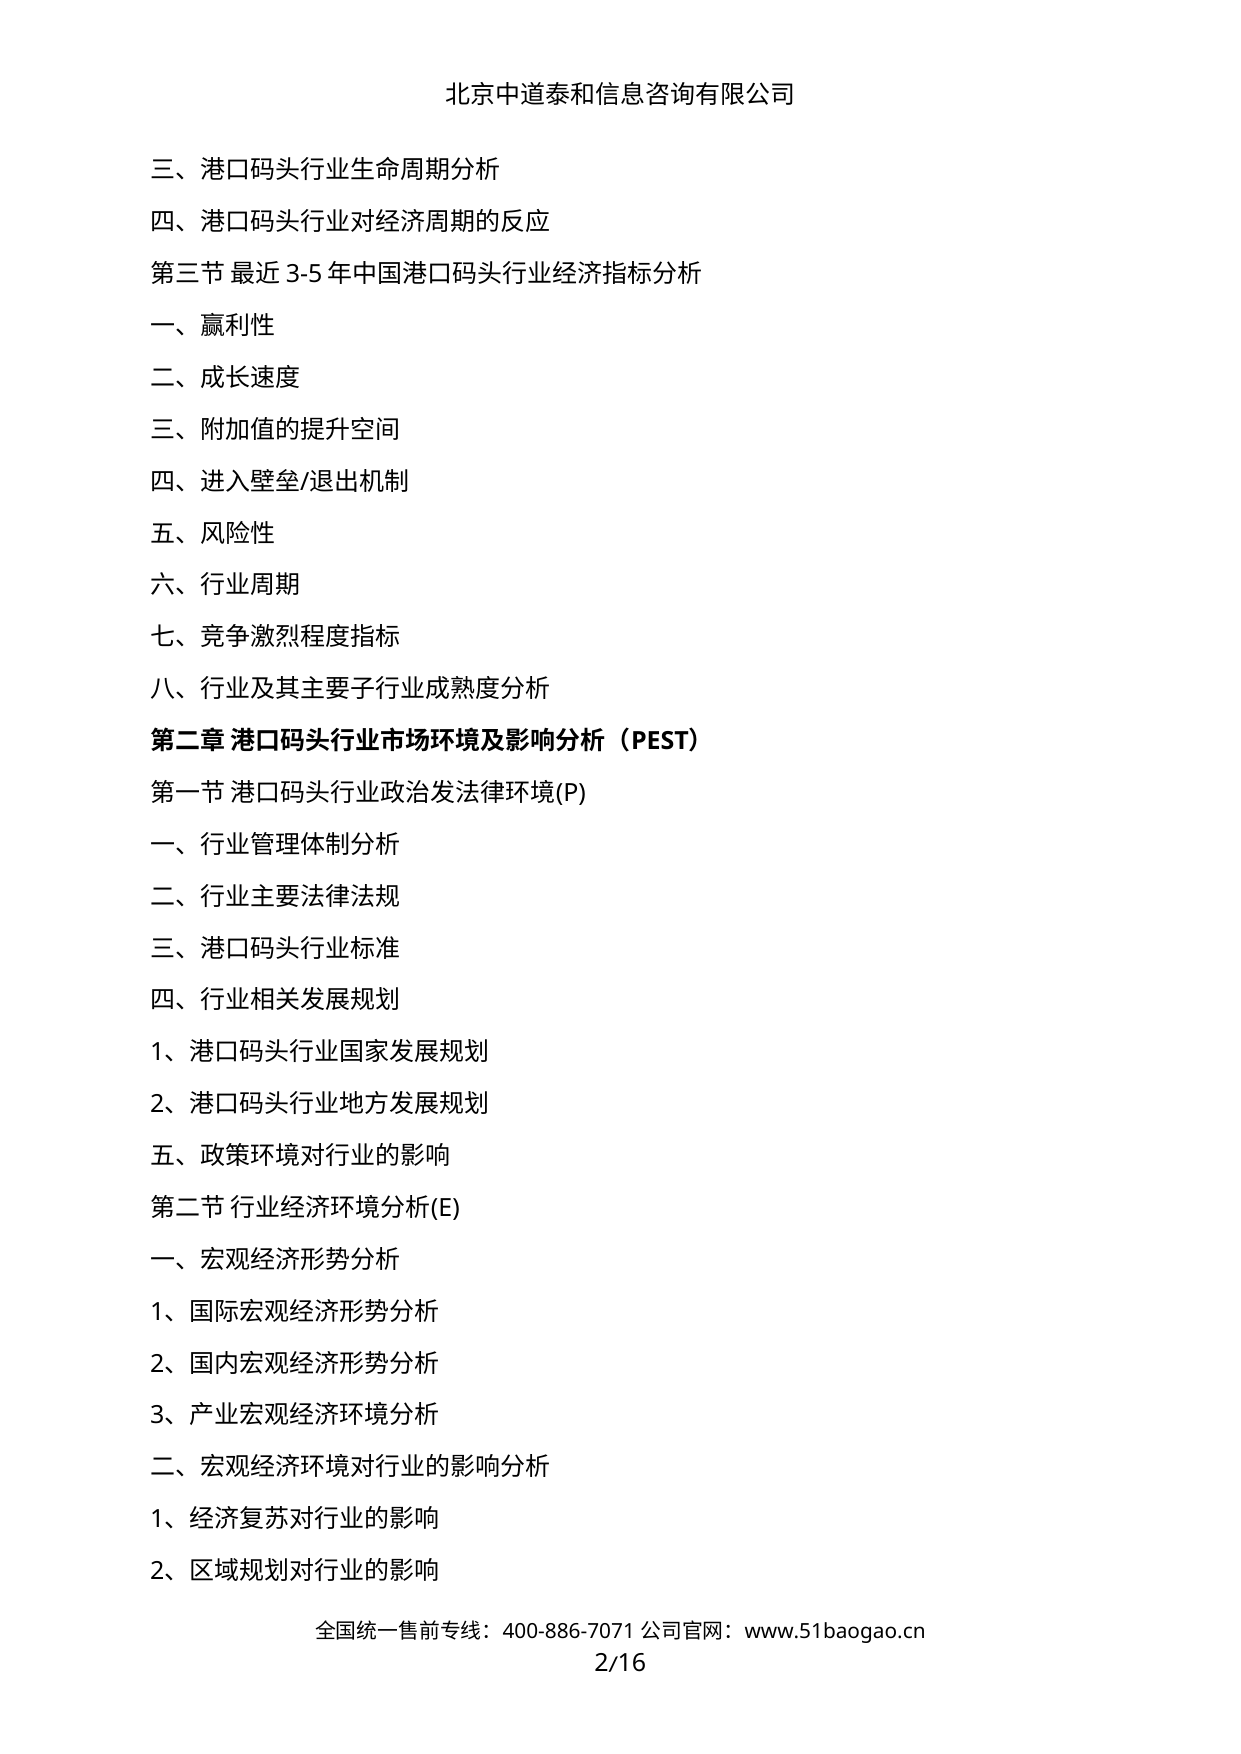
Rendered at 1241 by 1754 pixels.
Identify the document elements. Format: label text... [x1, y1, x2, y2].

text 一、行业管理体制分析 [150, 824, 1090, 861]
text 四、港口码头行业对经济周期的反应 [150, 202, 1090, 238]
text 1、经济复苏对行业的影响 [150, 1499, 1090, 1535]
text 八、行业及其主要子行业成熟度分析 [150, 669, 1090, 705]
text 二、行业主要法律法规 [150, 876, 1090, 912]
text 五、风险性 [150, 513, 1090, 549]
text 1、国际宏观经济形势分析 [150, 1291, 1090, 1327]
text 一、赢利性 [150, 306, 1090, 342]
text 二、成长速度 [150, 357, 1090, 394]
text 2、区域规划对行业的影响 [150, 1551, 1090, 1587]
text 3、产业宏观经济环境分析 [150, 1395, 1090, 1431]
text 四、进入壁垒/退出机制 [150, 461, 1090, 497]
text 第一节 港口码头行业政治发法律环境(P) [150, 772, 1090, 809]
text 第三节 最近3-5年中国港口码头行业经济指标分析 [150, 254, 1090, 290]
text 第二章 港口码头行业市场环境及影响分析（PEST） [150, 721, 1090, 757]
text 五、政策环境对行业的影响 [150, 1136, 1090, 1172]
text 2、港口码头行业地方发展规划 [150, 1084, 1090, 1120]
text 七、竞争激烈程度指标 [150, 617, 1090, 653]
text 1、港口码头行业国家发展规划 [150, 1032, 1090, 1068]
text 三、附加值的提升空间 [150, 409, 1090, 446]
text 四、行业相关发展规划 [150, 980, 1090, 1016]
text 三、港口码头行业标准 [150, 928, 1090, 964]
text 第二节 行业经济环境分析(E) [150, 1187, 1090, 1224]
text 2、国内宏观经济形势分析 [150, 1343, 1090, 1379]
text 二、宏观经济环境对行业的影响分析 [150, 1447, 1090, 1483]
text 一、宏观经济形势分析 [150, 1239, 1090, 1276]
text 六、行业周期 [150, 565, 1090, 601]
text 三、港口码头行业生命周期分析 [150, 150, 1090, 186]
